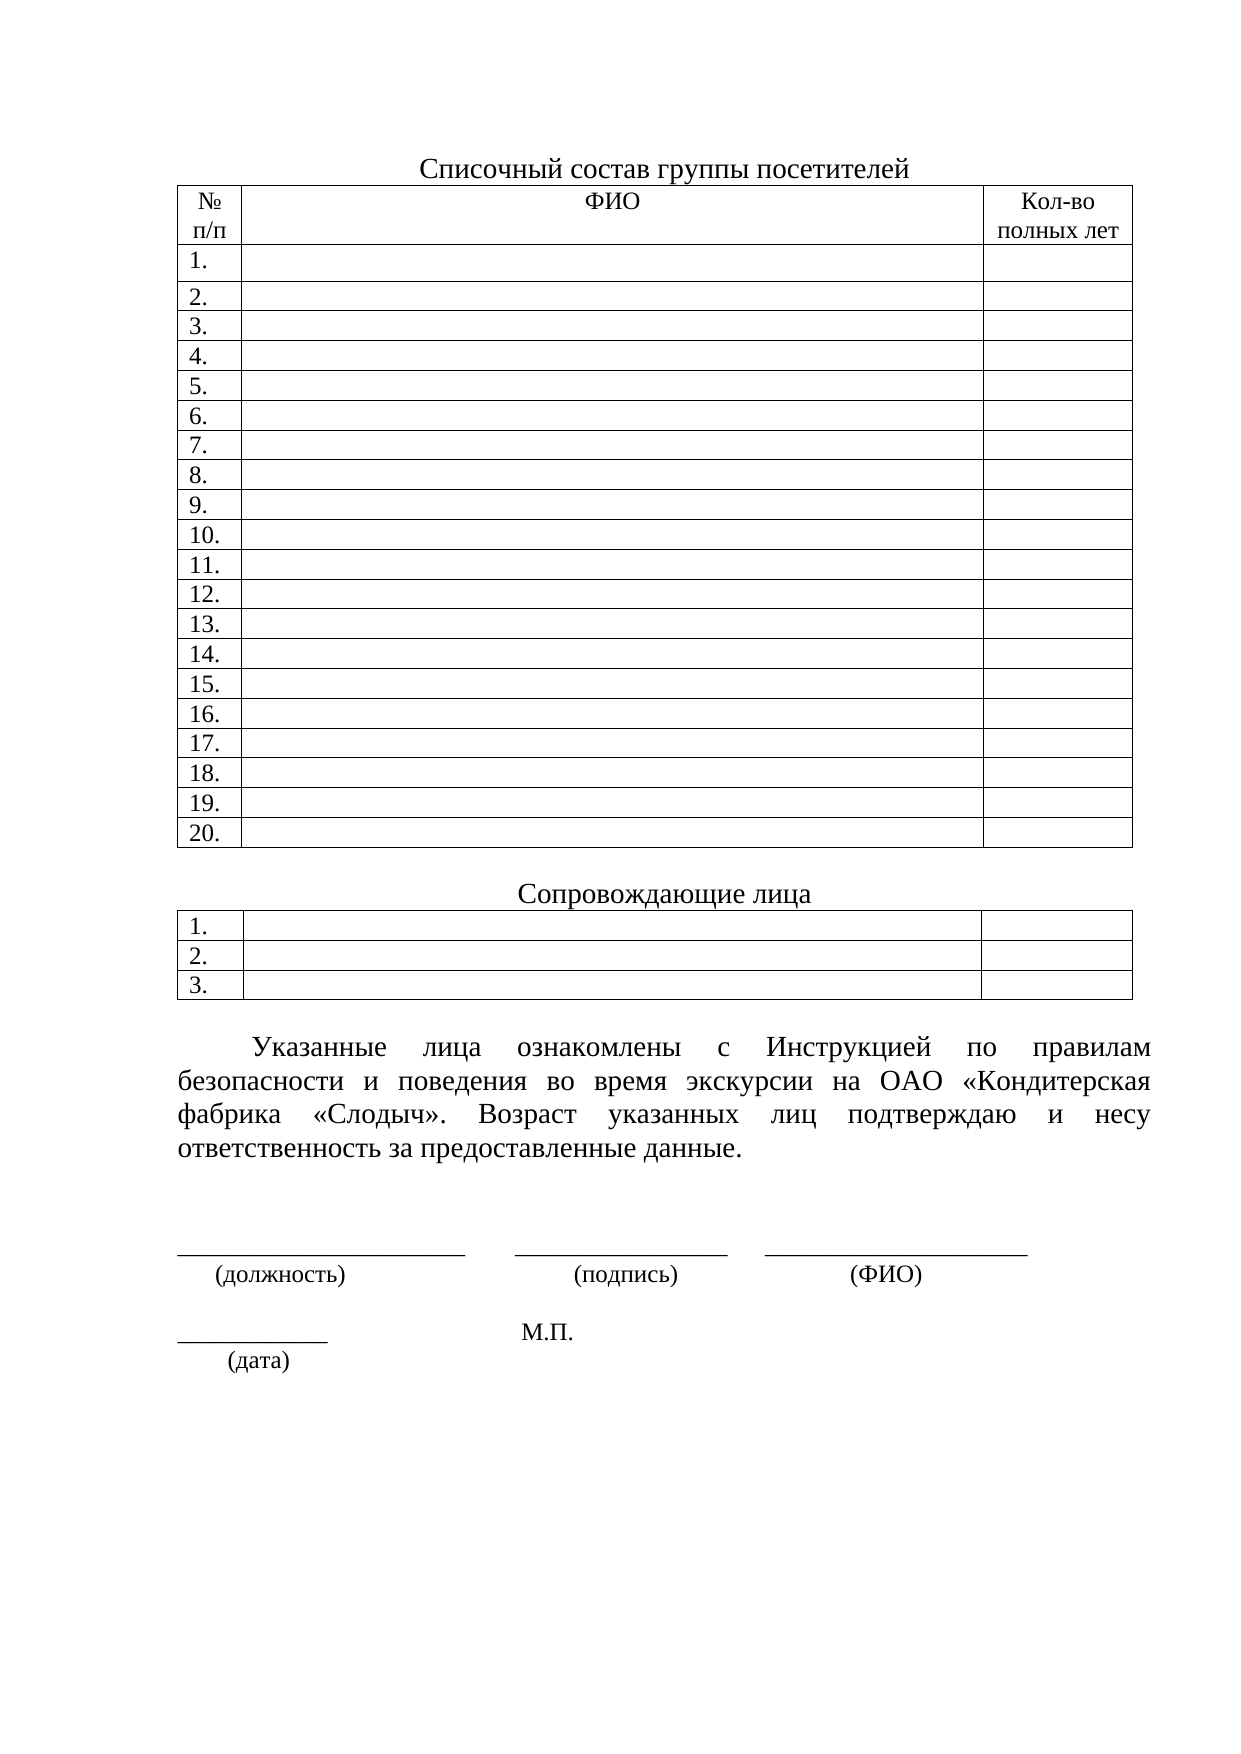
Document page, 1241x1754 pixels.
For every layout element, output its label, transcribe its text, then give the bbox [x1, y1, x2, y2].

table_cell [242, 520, 983, 549]
table_cell 3. [178, 311, 241, 340]
table_cell [242, 580, 983, 608]
table_cell 1. [178, 245, 241, 281]
table_cell 15. [178, 669, 241, 698]
table_header ФИО [242, 186, 983, 244]
text ____________ М.П. [177, 1317, 1152, 1345]
table_header № п/п [178, 186, 241, 244]
table_cell [984, 669, 1132, 698]
table_cell [244, 971, 981, 999]
table_cell [242, 371, 983, 400]
table_cell [984, 245, 1132, 281]
table_cell 19. [178, 788, 241, 817]
table_cell [242, 729, 983, 757]
table_cell [242, 490, 983, 519]
table_cell 9. [178, 490, 241, 519]
table_cell [242, 282, 983, 310]
table_cell 16. [178, 699, 241, 727]
table_cell [242, 341, 983, 370]
table_cell 18. [178, 758, 241, 787]
table_cell [242, 460, 983, 489]
table_cell [984, 788, 1132, 817]
table_cell [242, 788, 983, 817]
table_cell [984, 609, 1132, 638]
text Сопровождающие лица [177, 876, 1152, 910]
table_cell 2. [178, 941, 243, 969]
text Указанные лица ознакомлены с Инструкцией по правилам безопасности и поведения во время экскурсии на ОАО «Кондитерская фабрика «Слодыч». Возраст указанных лиц подтверждаю и несу ответственность за предоставленные данные. [177, 1029, 1152, 1163]
table_cell 13. [178, 609, 241, 638]
table_cell [984, 639, 1132, 668]
table_cell 11. [178, 550, 241, 578]
text Списочный состав группы посетителей [177, 152, 1152, 185]
table_cell [984, 699, 1132, 727]
table_cell 4. [178, 341, 241, 370]
table_cell [982, 971, 1132, 999]
text (должность) (подпись) (ФИО) [177, 1259, 1152, 1288]
table_cell [984, 311, 1132, 340]
table_cell [984, 401, 1132, 429]
table_cell [984, 520, 1132, 549]
text (дата) [177, 1345, 1152, 1374]
table_cell [984, 580, 1132, 608]
table_cell [242, 609, 983, 638]
table_cell 12. [178, 580, 241, 608]
table_cell [242, 818, 983, 847]
table_cell [242, 401, 983, 429]
table_header 1. [178, 911, 243, 940]
table_cell [984, 460, 1132, 489]
table_cell [984, 341, 1132, 370]
table_cell [984, 371, 1132, 400]
table_cell [242, 758, 983, 787]
table_cell 6. [178, 401, 241, 429]
table_cell 8. [178, 460, 241, 489]
table_cell [242, 699, 983, 727]
table_cell [242, 431, 983, 459]
table_cell [242, 639, 983, 668]
table_cell 17. [178, 729, 241, 757]
table_cell [984, 282, 1132, 310]
table_cell 14. [178, 639, 241, 668]
table_cell [984, 490, 1132, 519]
table_cell [242, 550, 983, 578]
table_cell 20. [178, 818, 241, 847]
table_cell [984, 431, 1132, 459]
table_cell 7. [178, 431, 241, 459]
table_header [244, 911, 981, 940]
table_cell 3. [178, 971, 243, 999]
table_cell [984, 818, 1132, 847]
table_cell 10. [178, 520, 241, 549]
table_header Кол-во полных лет [984, 186, 1132, 244]
table_cell [242, 245, 983, 281]
table_cell [244, 941, 981, 969]
text _______________________ _________________ _____________________ [177, 1230, 1152, 1259]
table_cell [982, 941, 1132, 969]
table_cell [242, 311, 983, 340]
table_cell [984, 758, 1132, 787]
table_cell 5. [178, 371, 241, 400]
table_header [982, 911, 1132, 940]
table_cell [984, 729, 1132, 757]
table_cell 2. [178, 282, 241, 310]
table_cell [984, 550, 1132, 578]
table_cell [242, 669, 983, 698]
